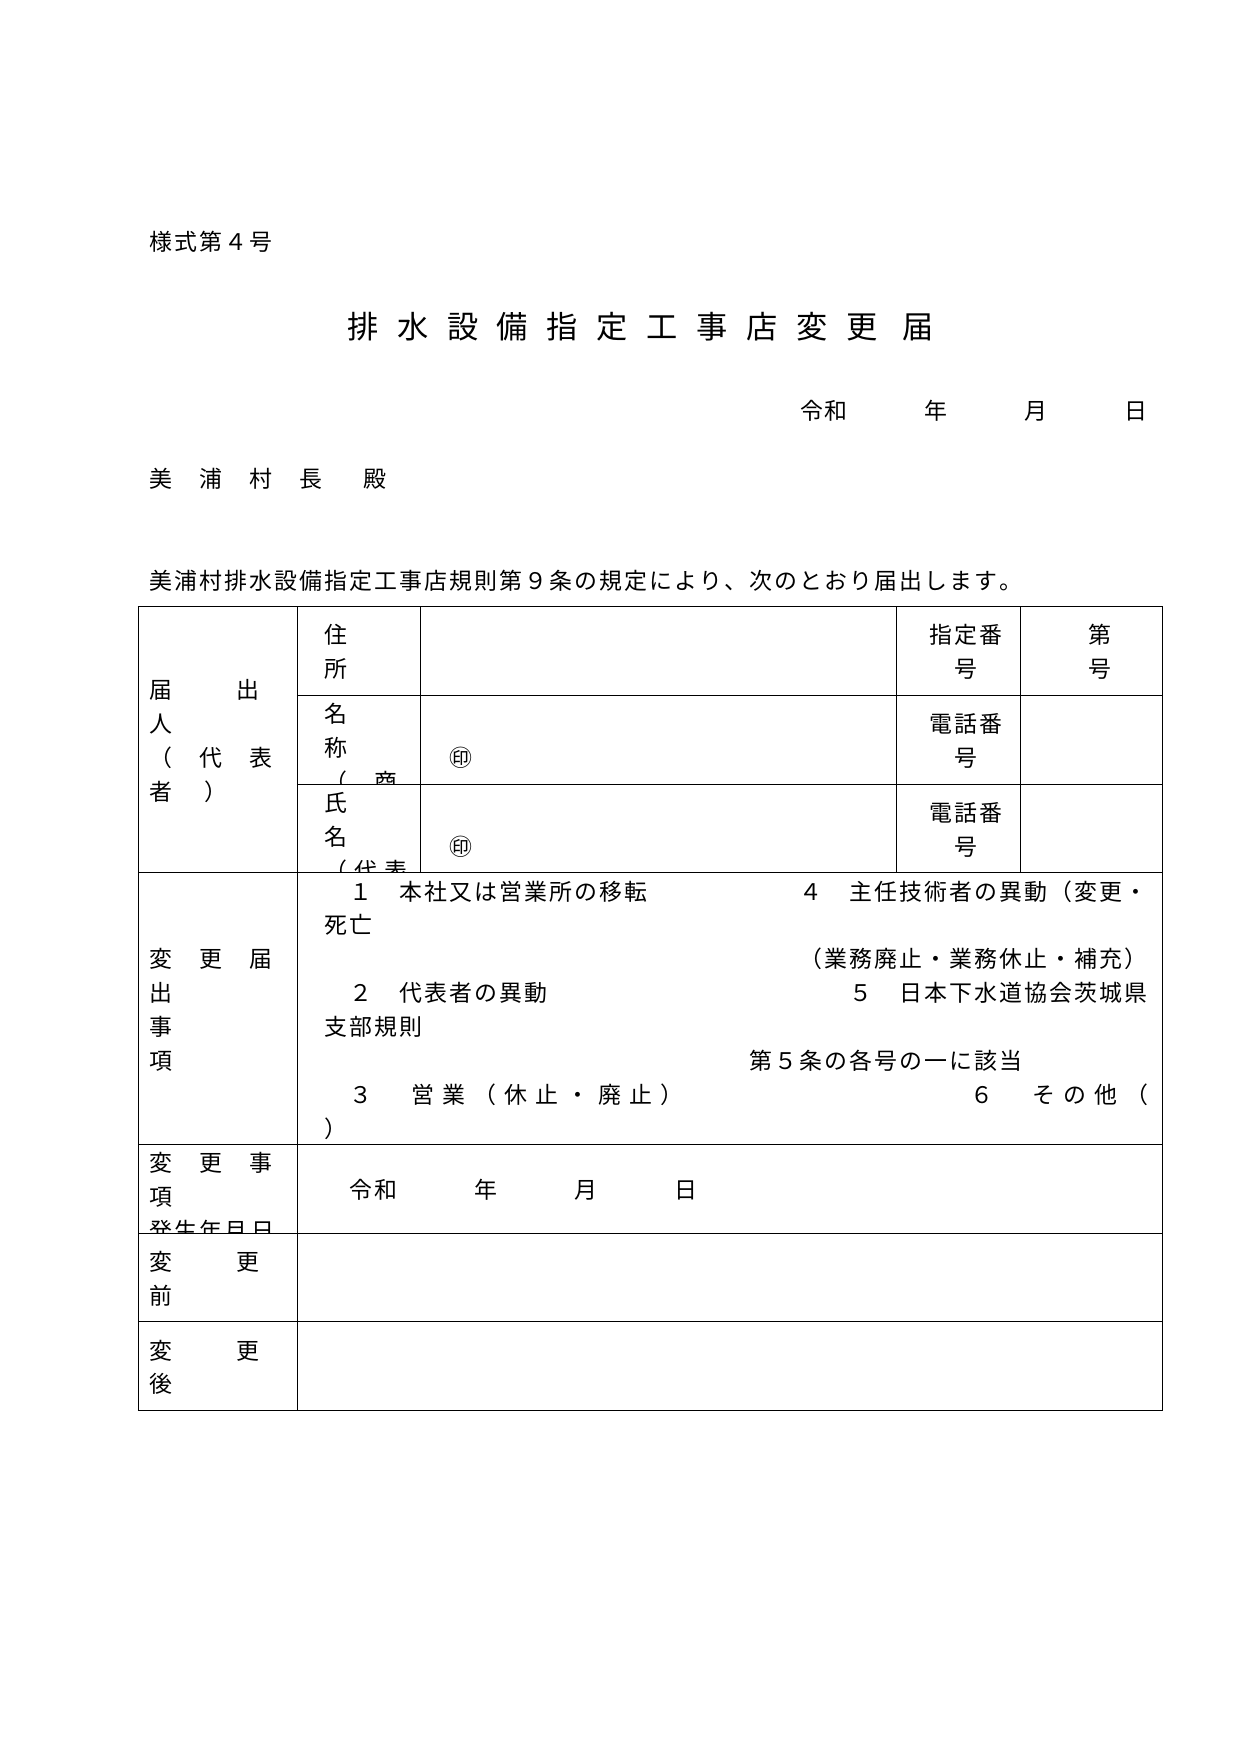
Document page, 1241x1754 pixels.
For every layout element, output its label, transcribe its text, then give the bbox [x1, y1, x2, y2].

table_header 指定番号 [897, 607, 1020, 695]
table_cell 変更事項 発生年月日 [139, 1145, 297, 1233]
table_cell 変更前 [139, 1234, 297, 1321]
table_header 届出人 （代表者） [139, 607, 297, 872]
text 様式第４号 [149, 224, 1149, 257]
table_cell 令和 年 月 日 [298, 1145, 1162, 1233]
table_cell [1021, 696, 1162, 783]
table_cell 電話番号 [897, 785, 1020, 872]
text 美浦村排水設備指定工事店規則第９条の規定により、次のとおり届出します。 [149, 562, 1149, 596]
table_cell 名称 （商号） [298, 696, 420, 783]
table_cell 変更後 [139, 1322, 297, 1410]
table_cell １ 本社又は営業所の移転 ４ 主任技術者の異動（変更・死亡 （業務廃止・業務休止・補充） ２ 代表者の異動 ５ 日本下水道協会茨城県支部規則 第５条の各号の一に該当 ３ 営業（休止・廃止） ６ その他（ ） [298, 873, 1162, 1144]
text 排水設備指定工事店変更届 [149, 291, 1149, 359]
table_cell 変更届出 事項 [139, 873, 297, 1144]
text 美浦村長殿 [149, 461, 1149, 494]
table_cell 氏名 （代表者） [298, 785, 420, 872]
table_cell ㊞ [421, 785, 896, 872]
table_cell [298, 1322, 1162, 1410]
table_header 第 号 [1021, 607, 1162, 695]
table_cell 電話番号 [897, 696, 1020, 783]
table_cell ㊞ [421, 696, 896, 783]
table_cell [1021, 785, 1162, 872]
table_header [421, 607, 896, 695]
table_cell [298, 1234, 1162, 1321]
text 令和 年 月 日 [149, 393, 1149, 427]
table_header 住所 [298, 607, 420, 695]
